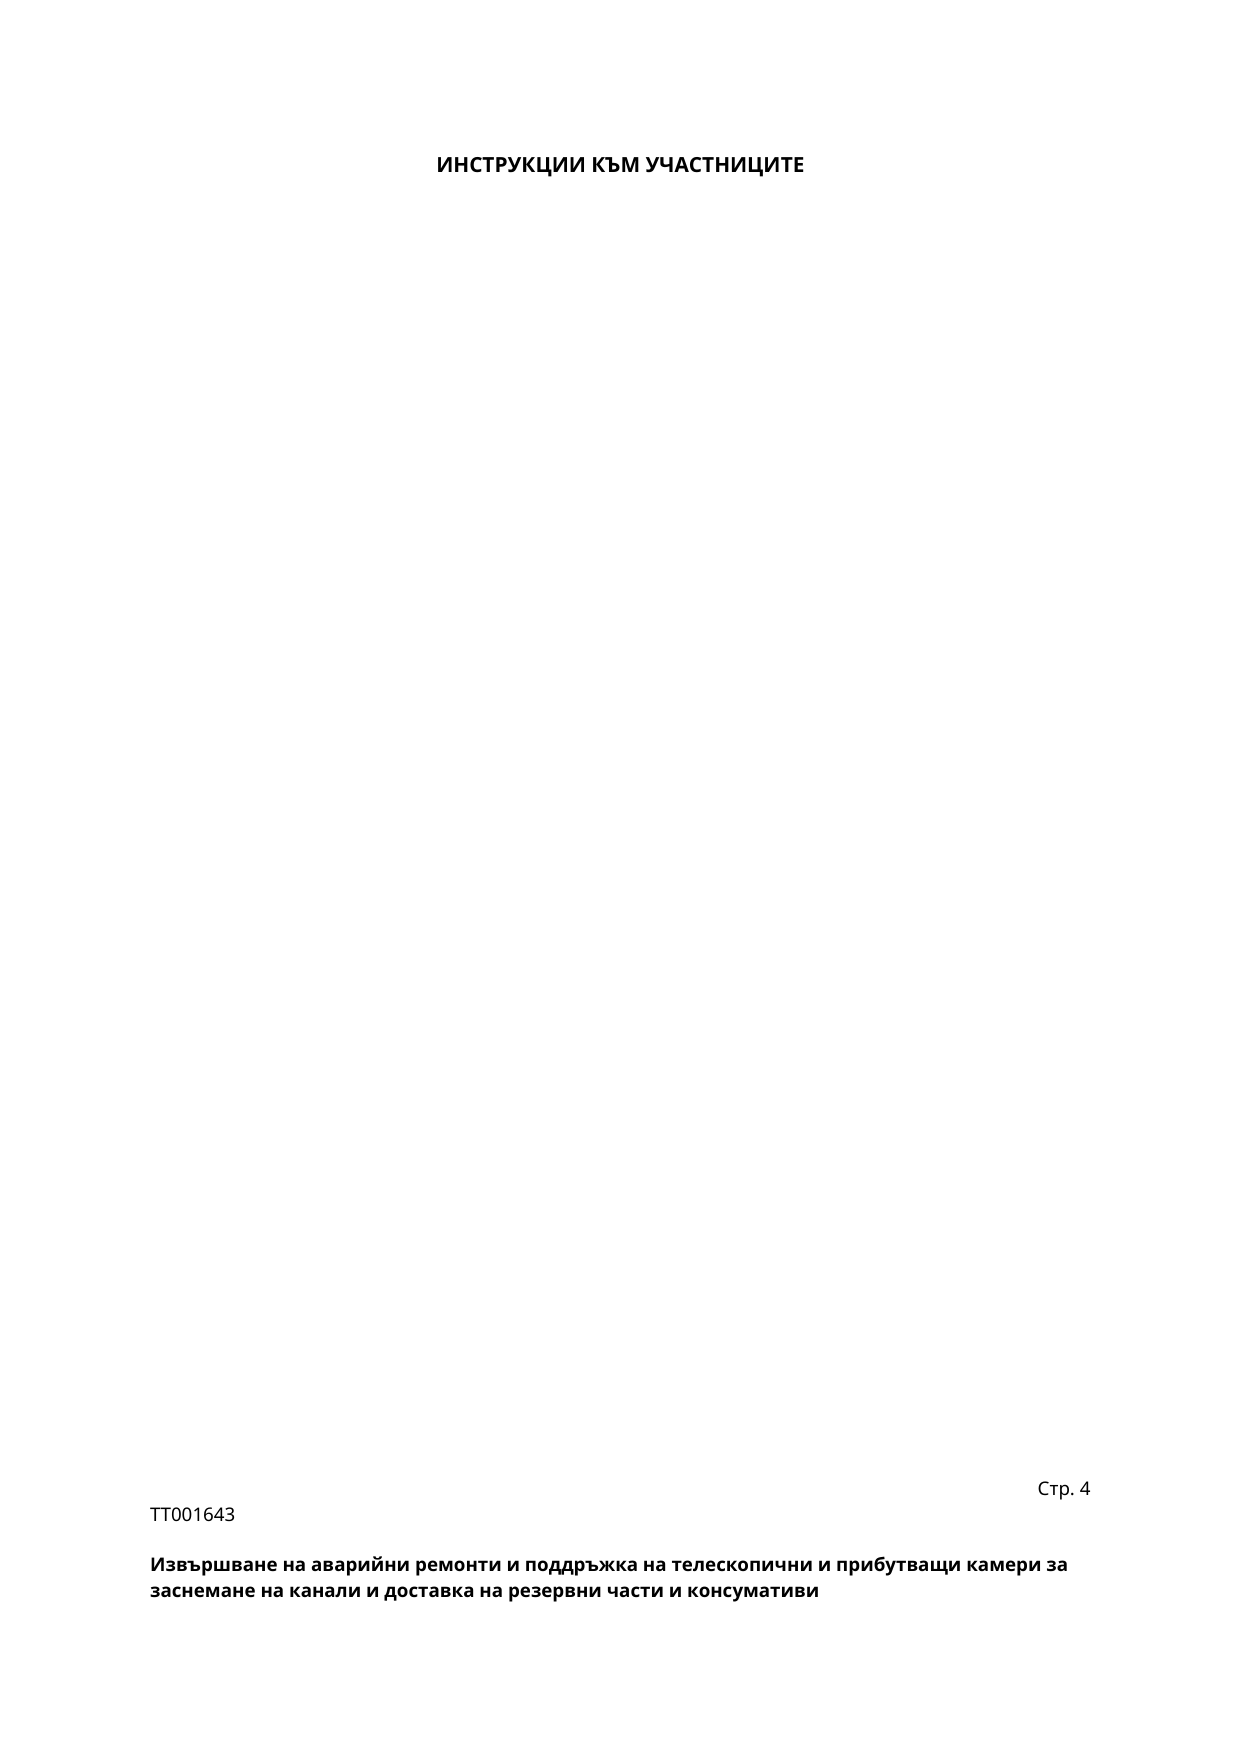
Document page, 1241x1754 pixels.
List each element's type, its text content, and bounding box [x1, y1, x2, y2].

text ИНСТРУКЦИИ КЪМ УЧАСТНИЦИТЕ [150, 150, 1090, 178]
